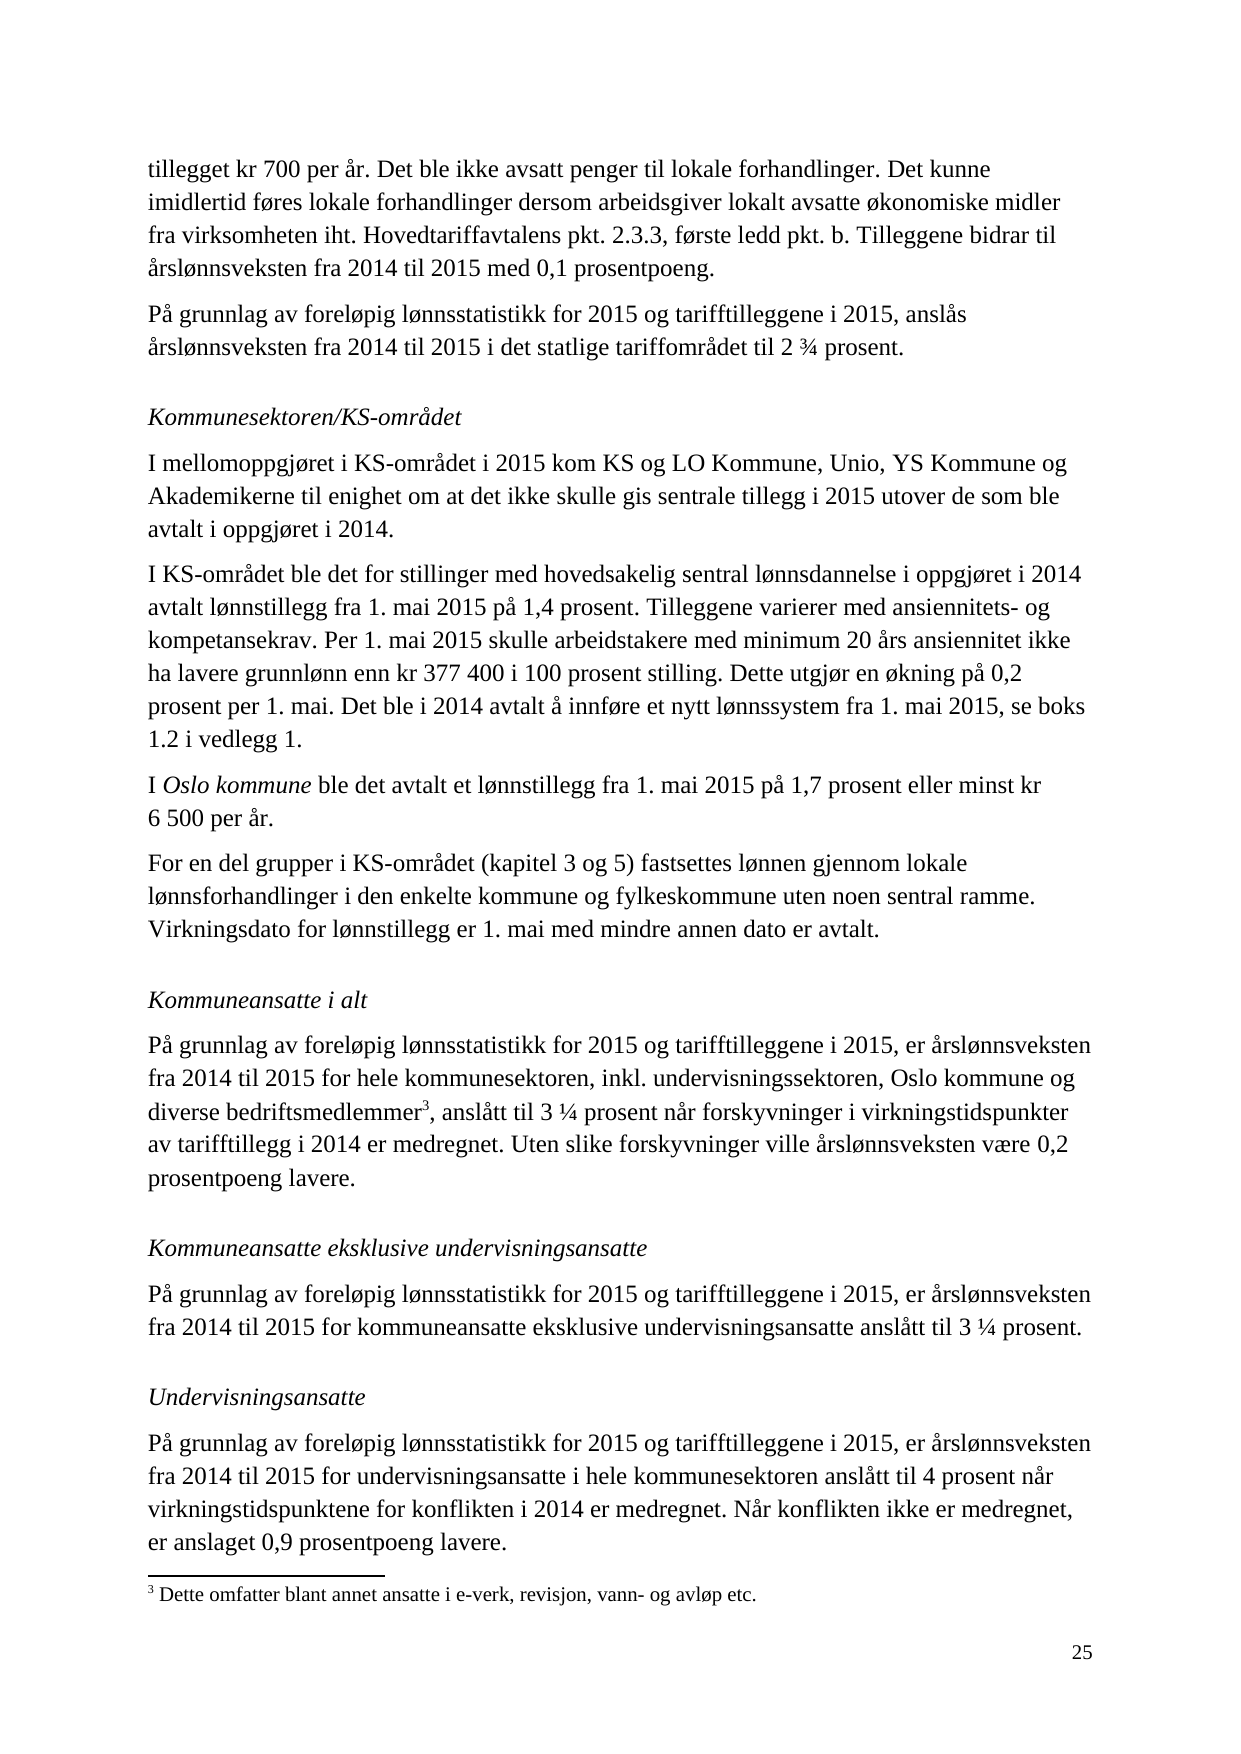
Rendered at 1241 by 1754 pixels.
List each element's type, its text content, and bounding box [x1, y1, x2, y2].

text I Oslo kommune ble det avtalt et lønnstillegg fra 1. mai 2015 på 1,7 prosent eller minst kr 6 500 per år. [148, 770, 1092, 832]
text Kommunesektoren/KS-området [148, 402, 1092, 431]
text På grunnlag av foreløpig lønnsstatistikk for 2015 og tarifftilleggene i 2015, anslås årslønnsveksten fra 2014 til 2015 i det statlige tariffområdet til 2 ¾ prosent. [148, 299, 1092, 360]
text På grunnlag av foreløpig lønnsstatistikk for 2015 og tarifftilleggene i 2015, er årslønnsveksten fra 2014 til 2015 for undervisningsansatte i hele kommunesektoren anslått til 4 prosent når virkningstidspunktene for konflikten i 2014 er medregnet. Når konflikten ikke er medregnet, er anslaget 0,9 prosentpoeng lavere. [148, 1428, 1092, 1556]
text Undervisningsansatte [148, 1382, 1092, 1411]
text I mellomoppgjøret i KS-området i 2015 kom KS og LO Kommune, Unio, YS Kommune og Akademikerne til enighet om at det ikke skulle gis sentrale tillegg i 2015 utover de som ble avtalt i oppgjøret i 2014. [148, 448, 1092, 542]
text For en del grupper i KS-området (kapitel 3 og 5) fastsettes lønnen gjennom lokale lønnsforhandlinger i den enkelte kommune og fylkeskommune uten noen sentral ramme. Virkningsdato for lønnstillegg er 1. mai med mindre annen dato er avtalt. [148, 848, 1092, 943]
text På grunnlag av foreløpig lønnsstatistikk for 2015 og tarifftilleggene i 2015, er årslønnsveksten fra 2014 til 2015 for hele kommunesektoren, inkl. undervisningssektoren, Oslo kommune og diverse bedriftsmedlemmer, anslått til 3 ¼ prosent når forskyvninger i virkningstidspunkter av tarifftillegg i 2014 er medregnet. Uten slike forskyvninger ville årslønnsveksten være 0,2 prosentpoeng lavere. [148, 1031, 1092, 1191]
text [148, 154, 1092, 282]
text Kommuneansatte eksklusive undervisningsansatte [148, 1233, 1092, 1262]
text Kommuneansatte i alt [148, 985, 1092, 1014]
text På grunnlag av foreløpig lønnsstatistikk for 2015 og tarifftilleggene i 2015, er årslønnsveksten fra 2014 til 2015 for kommuneansatte eksklusive undervisningsansatte anslått til 3 ¼ prosent. [148, 1279, 1092, 1340]
text I KS-området ble det for stillinger med hovedsakelig sentral lønnsdannelse i oppgjøret i 2014 avtalt lønnstillegg fra 1. mai 2015 på 1,4 prosent. Tilleggene varierer med ansiennitets- og kompetansekrav. Per 1. mai 2015 skulle arbeidstakere med minimum 20 års ansiennitet ikke ha lavere grunnlønn enn kr 377 400 i 100 prosent stilling. Dette utgjør en økning på 0,2 prosent per 1. mai. Det ble i 2014 avtalt å innføre et nytt lønnssystem fra 1. mai 2015, se boks 1.2 i vedlegg 1. [148, 559, 1092, 753]
